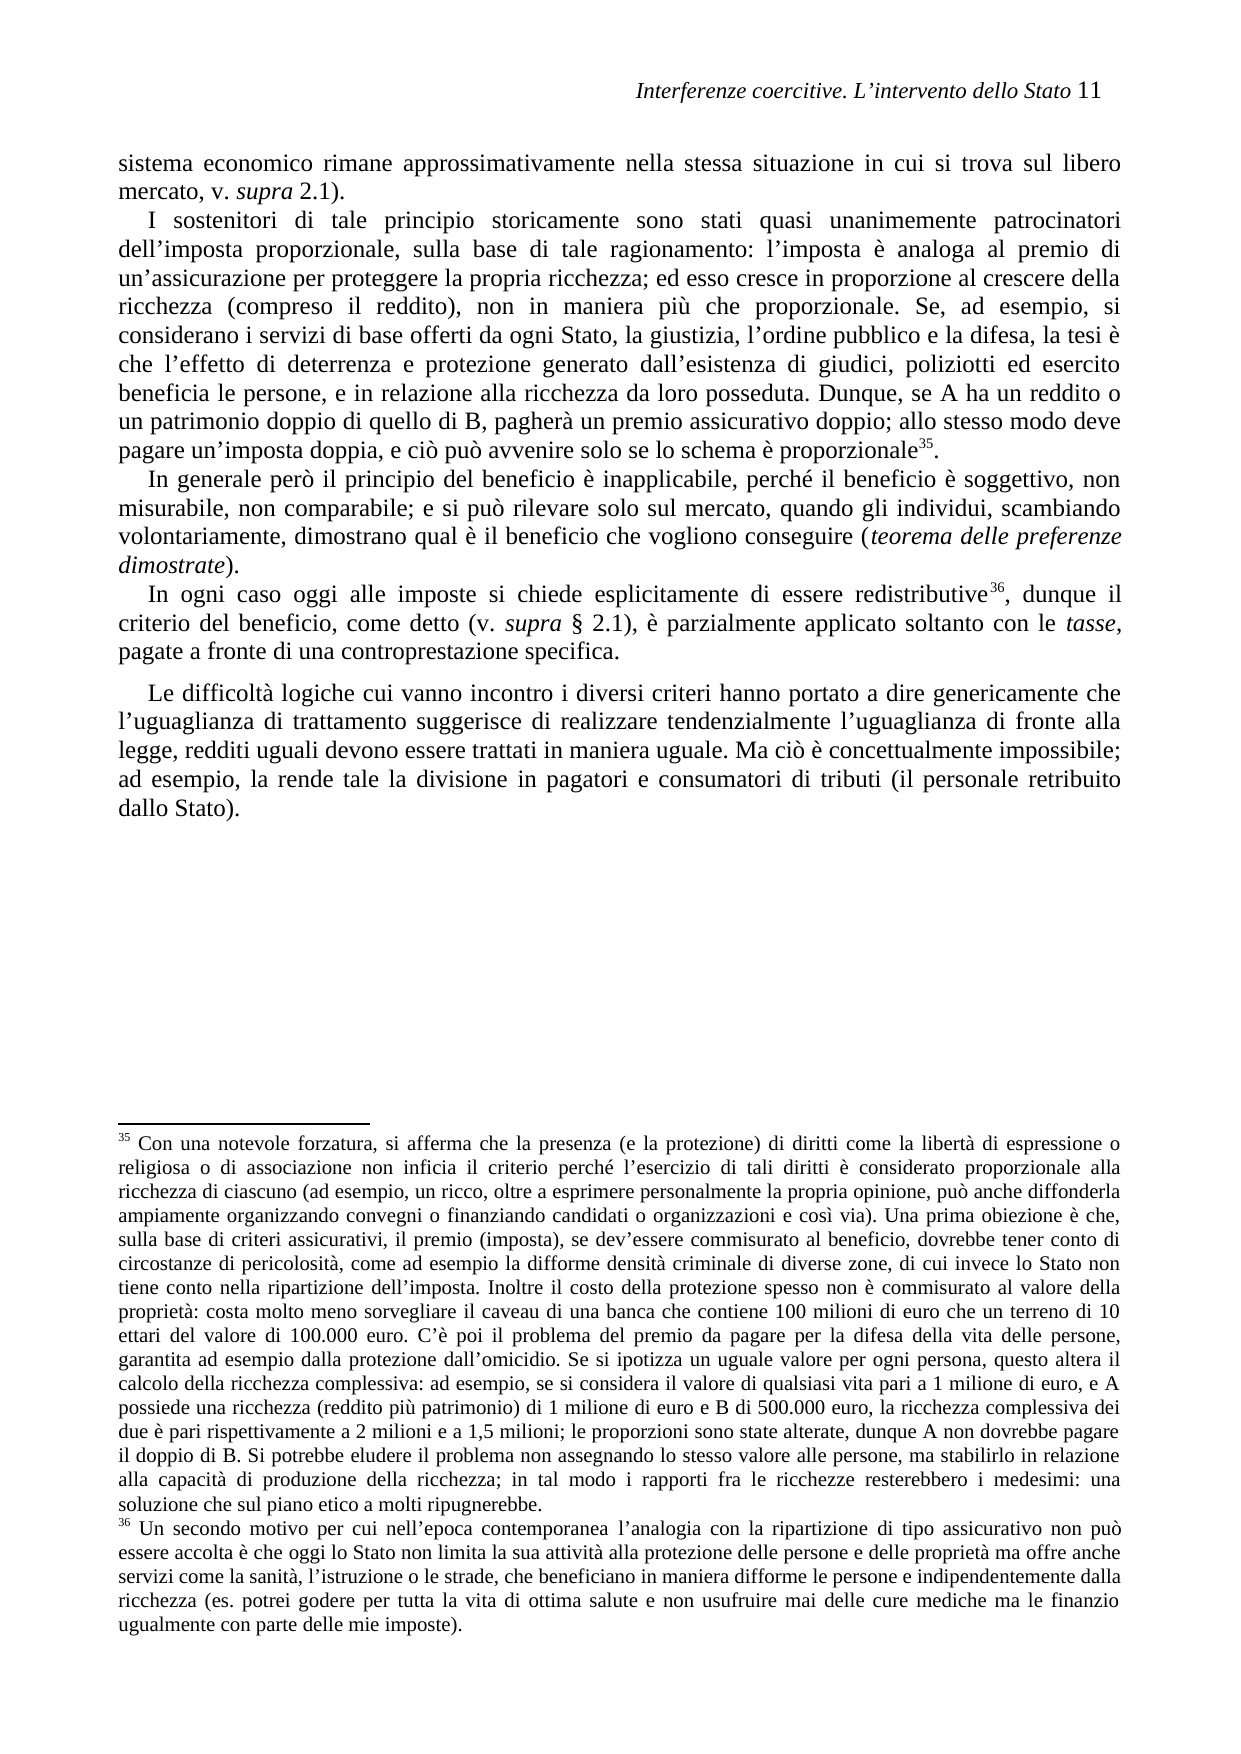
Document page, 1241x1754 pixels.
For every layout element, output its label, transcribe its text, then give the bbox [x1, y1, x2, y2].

text In ogni caso oggi alle imposte si chiede esplicitamente di essere redistributive, dunque il criterio del beneficio, come detto (v. supra § 2.1), è parzialmente applicato soltanto con le tasse, pagate a fronte di una controprestazione specifica. [118, 579, 1122, 665]
text In generale però il principio del beneficio è inapplicabile, perché il beneficio è soggettivo, non misurabile, non comparabile; e si può rilevare solo sul mercato, quando gli individui, scambiando volontariamente, dimostrano qual è il beneficio che vogliono conseguire (teorema delle preferenze dimostrate). [118, 464, 1122, 579]
text b) Principio del beneficio (o della controprestazione; J.R. McCulloch, N.W. Senior) – Il tributo deve essere pari al beneficio conseguito dall’individuo grazie al servizio pubblico con esso attivato. È un tentativo di mimare il prezzo di mercato e di realizzare l’obiettivo dell’imposta neutrale (il sistema economico rimane approssimativamente nella stessa situazione in cui si trova sul libero mercato, v. supra 2.1). [118, 148, 1122, 205]
text I sostenitori di tale principio storicamente sono stati quasi unanimemente patrocinatori dell’imposta proporzionale, sulla base di tale ragionamento: l’imposta è analoga al premio di un’assicurazione per proteggere la propria ricchezza; ed esso cresce in proporzione al crescere della ricchezza (compreso il reddito), non in maniera più che proporzionale. Se, ad esempio, si considerano i servizi di base offerti da ogni Stato, la giustizia, l’ordine pubblico e la difesa, la tesi è che l’effetto di deterrenza e protezione generato dall’esistenza di giudici, poliziotti ed esercito beneficia le persone, e in relazione alla ricchezza da loro posseduta. Dunque, se A ha un reddito o un patrimonio doppio di quello di B, pagherà un premio assicurativo doppio; allo stesso modo deve pagare un’imposta doppia, e ciò può avvenire solo se lo schema è proporzionale. [118, 205, 1122, 464]
text Le difficoltà logiche cui vanno incontro i diversi criteri hanno portato a dire genericamente che l’uguaglianza di trattamento suggerisce di realizzare tendenzialmente l’uguaglianza di fronte alla legge, redditi uguali devono essere trattati in maniera uguale. Ma ciò è concettualmente impossibile; ad esempio, la rende tale la divisione in pagatori e consumatori di tributi (il personale retribuito dallo Stato). [118, 678, 1122, 821]
